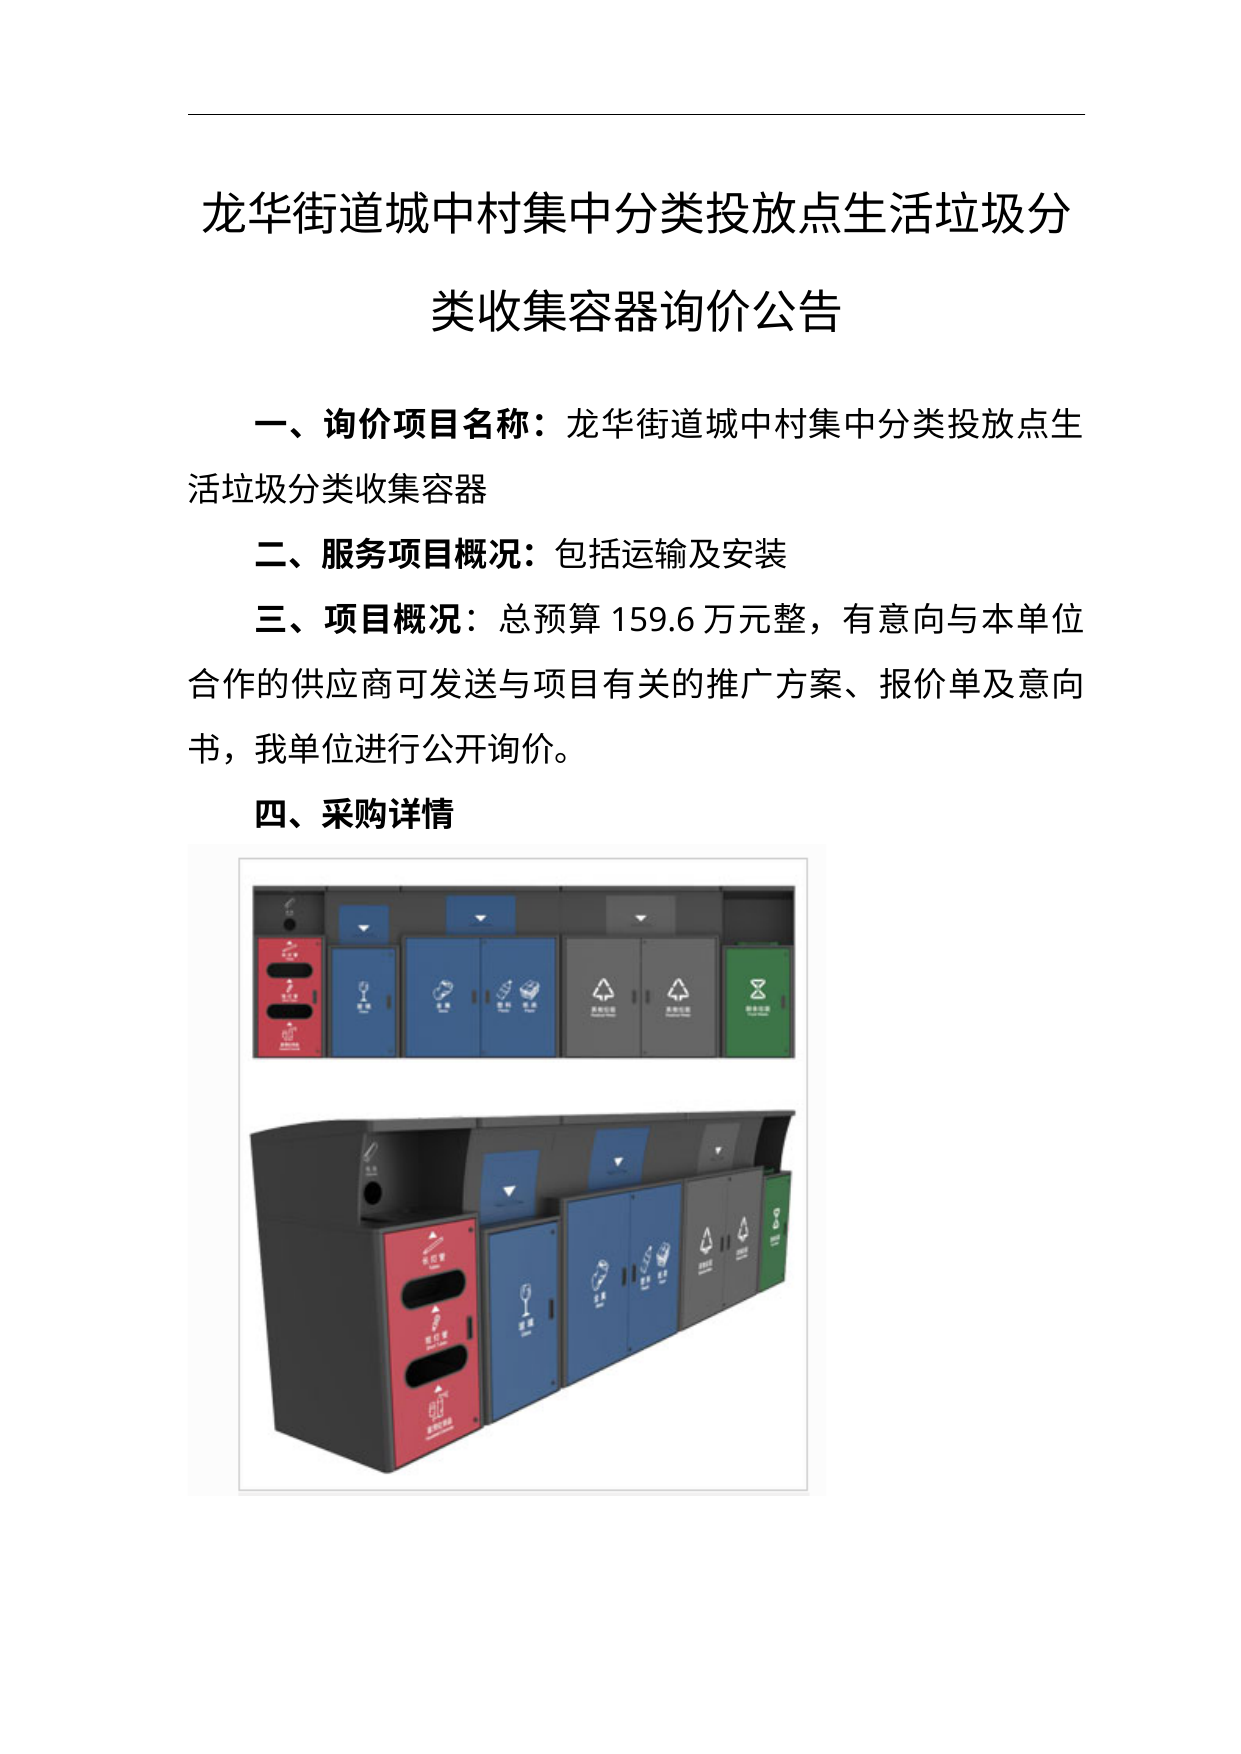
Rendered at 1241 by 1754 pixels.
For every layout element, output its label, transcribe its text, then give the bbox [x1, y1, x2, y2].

text 三、项目概况：总预算159.6万元整，有意向与本单位合作的供应商可发送与项目有关的推广方案、报价单及意向书，我单位进行公开询价。 [187, 584, 1085, 779]
text 四、采购详情 [187, 779, 1085, 844]
text 二、服务项目概况：包括运输及安装 [187, 519, 1085, 584]
picture [187, 844, 827, 1496]
text 龙华街道城中村集中分类投放点生活垃圾分类收集容器询价公告 [187, 162, 1085, 357]
text 一、询价项目名称：龙华街道城中村集中分类投放点生活垃圾分类收集容器 [187, 389, 1085, 519]
